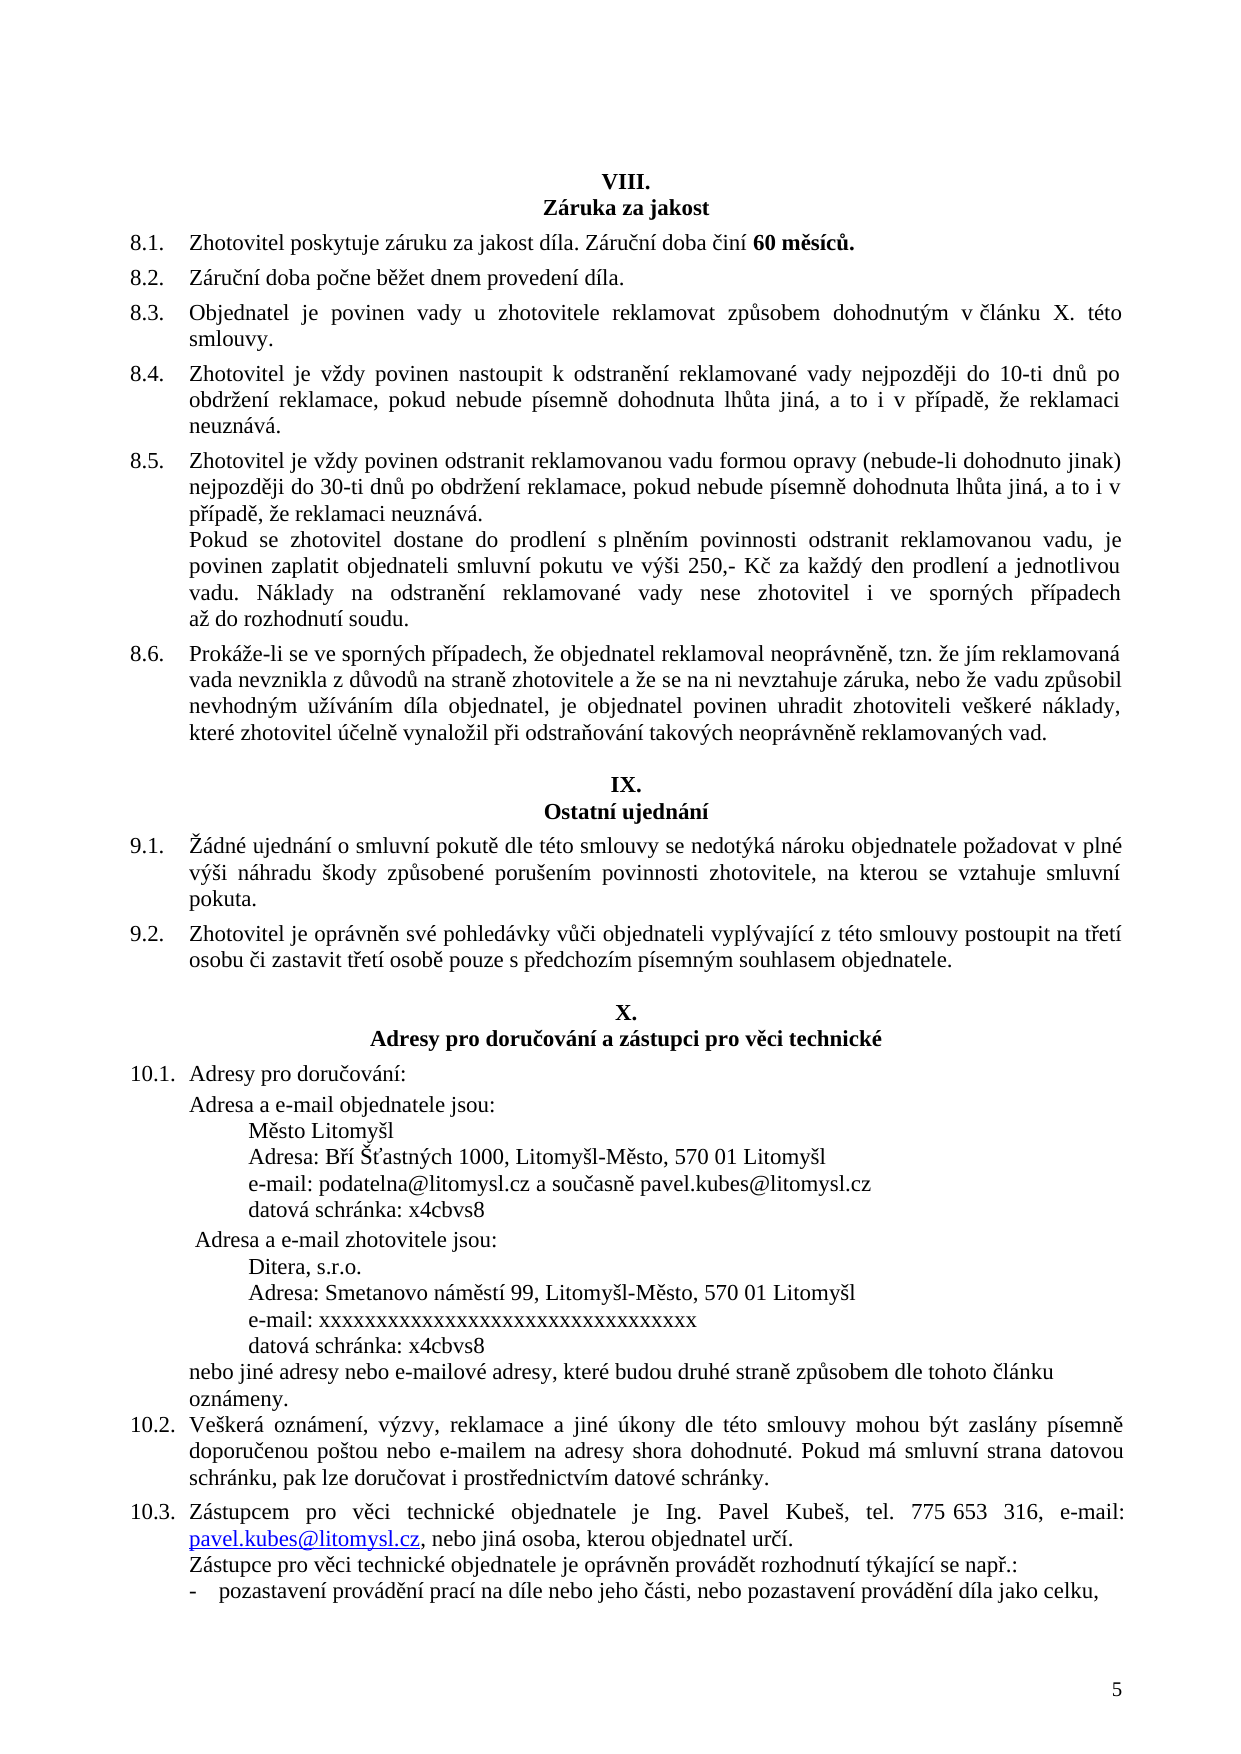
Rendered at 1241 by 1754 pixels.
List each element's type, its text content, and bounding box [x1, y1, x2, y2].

text Pokud se zhotovitel dostane do prodlení s plněním povinnosti odstranit reklamovanou vadu, je povinen zaplatit objednateli smluvní pokutu ve výši 250,- Kč za každý den prodlení a jednotlivou vadu. Náklady na odstranění reklamované vady nese zhotovitel i ve sporných případech až do rozhodnutí soudu. [130, 526, 1122, 631]
subtitle Adresy pro doručování a zástupci pro věci technické [130, 1025, 1122, 1052]
text datová schránka: x4cbvs8 [189, 1196, 1122, 1222]
list Veškerá oznámení, výzvy, reklamace a jiné úkony dle této smlouvy mohou být zaslány písemně doporučenou poštou nebo e-mailem na adresy shora dohodnuté. Pokud má smluvní strana datovou schránku, pak lze doručovat i prostřednictvím datové schránky. [130, 1411, 1125, 1490]
list Adresy pro doručování: [130, 1060, 1137, 1086]
list Prokáže-li se ve sporných případech, že objednatel reklamoval neoprávněně, tzn. že jím reklamovaná vada nevznikla z důvodů na straně zhotovitele a že se na ni nevztahuje záruka, nebo že vadu způsobil nevhodným užíváním díla objednatel, je objednatel povinen uhradit zhotoviteli veškeré náklady, které zhotovitel účelně vynaložil při odstraňování takových neoprávněně reklamovaných vad. [130, 640, 1122, 745]
text Ditera, s.r.o. [189, 1253, 1122, 1279]
text Adresa: Smetanovo náměstí 99, Litomyšl-Město, 570 01 Litomyšl [189, 1279, 1122, 1306]
text Záruka za jakost [130, 194, 1122, 221]
list Objednatel je povinen vady u zhotovitele reklamovat způsobem dohodnutým v článku X. této smlouvy. [130, 298, 1122, 351]
list Záruční doba počne běžet dnem provedení díla. [130, 264, 1122, 290]
text e-mail: xxxxxxxxxxxxxxxxxxxxxxxxxxxxxxxxx [189, 1306, 1122, 1332]
text nebo jiné adresy nebo e-mailové adresy, které budou druhé straně způsobem dle tohoto článku oznámeny. [189, 1358, 1122, 1411]
text - pozastavení provádění prací na díle nebo jeho části, nebo pozastavení provádění díla jako celku, [189, 1577, 1122, 1604]
text datová schránka: x4cbvs8 [189, 1332, 1122, 1358]
text Město Litomyšl [189, 1117, 1122, 1143]
list Zhotovitel je vždy povinen odstranit reklamovanou vadu formou opravy (nebude-li dohodnuto jinak) nejpozději do 30-ti dnů po obdržení reklamace, pokud nebude písemně dohodnuta lhůta jiná, a to i v případě, že reklamaci neuznává. [130, 447, 1122, 526]
text Ostatní ujednání [130, 798, 1122, 824]
text Adresa a e-mail zhotovitele jsou: [189, 1227, 1137, 1253]
list Zhotovitel poskytuje záruku za jakost díla. Záruční doba činí 60 měsíců. [130, 229, 1122, 256]
list Zástupcem pro věci technické objednatele je Ing. Pavel Kubeš, tel. 775 653 316, e-mail: pavel.kubes@litomysl.cz, nebo jiná osoba, kterou objednatel určí. [130, 1498, 1125, 1551]
text VIII. [130, 168, 1122, 194]
text Zástupce pro věci technické objednatele je oprávněn provádět rozhodnutí týkající se např.: [189, 1551, 1137, 1577]
text e-mail: podatelna@litomysl.cz a současně pavel.kubes@litomysl.cz [189, 1170, 1122, 1196]
list Zhotovitel je vždy povinen nastoupit k odstranění reklamované vady nejpozději do 10-ti dnů po obdržení reklamace, pokud nebude písemně dohodnuta lhůta jiná, a to i v případě, že reklamaci neuznává. [130, 359, 1122, 439]
list Zhotovitel je oprávněn své pohledávky vůči objednateli vyplývající z této smlouvy postoupit na třetí osobu či zastavit třetí osobě pouze s předchozím písemným souhlasem objednatele. [130, 920, 1122, 973]
list Žádné ujednání o smluvní pokutě dle této smlouvy se nedotýká nároku objednatele požadovat v plné výši náhradu škody způsobené porušením povinnosti zhotovitele, na kterou se vztahuje smluvní pokuta. [130, 833, 1122, 912]
text Adresa: Bří Šťastných 1000, Litomyšl-Město, 570 01 Litomyšl [189, 1143, 1122, 1170]
text X. [130, 999, 1122, 1025]
text IX. [130, 772, 1122, 798]
text Adresa a e-mail objednatele jsou: [189, 1091, 1137, 1117]
